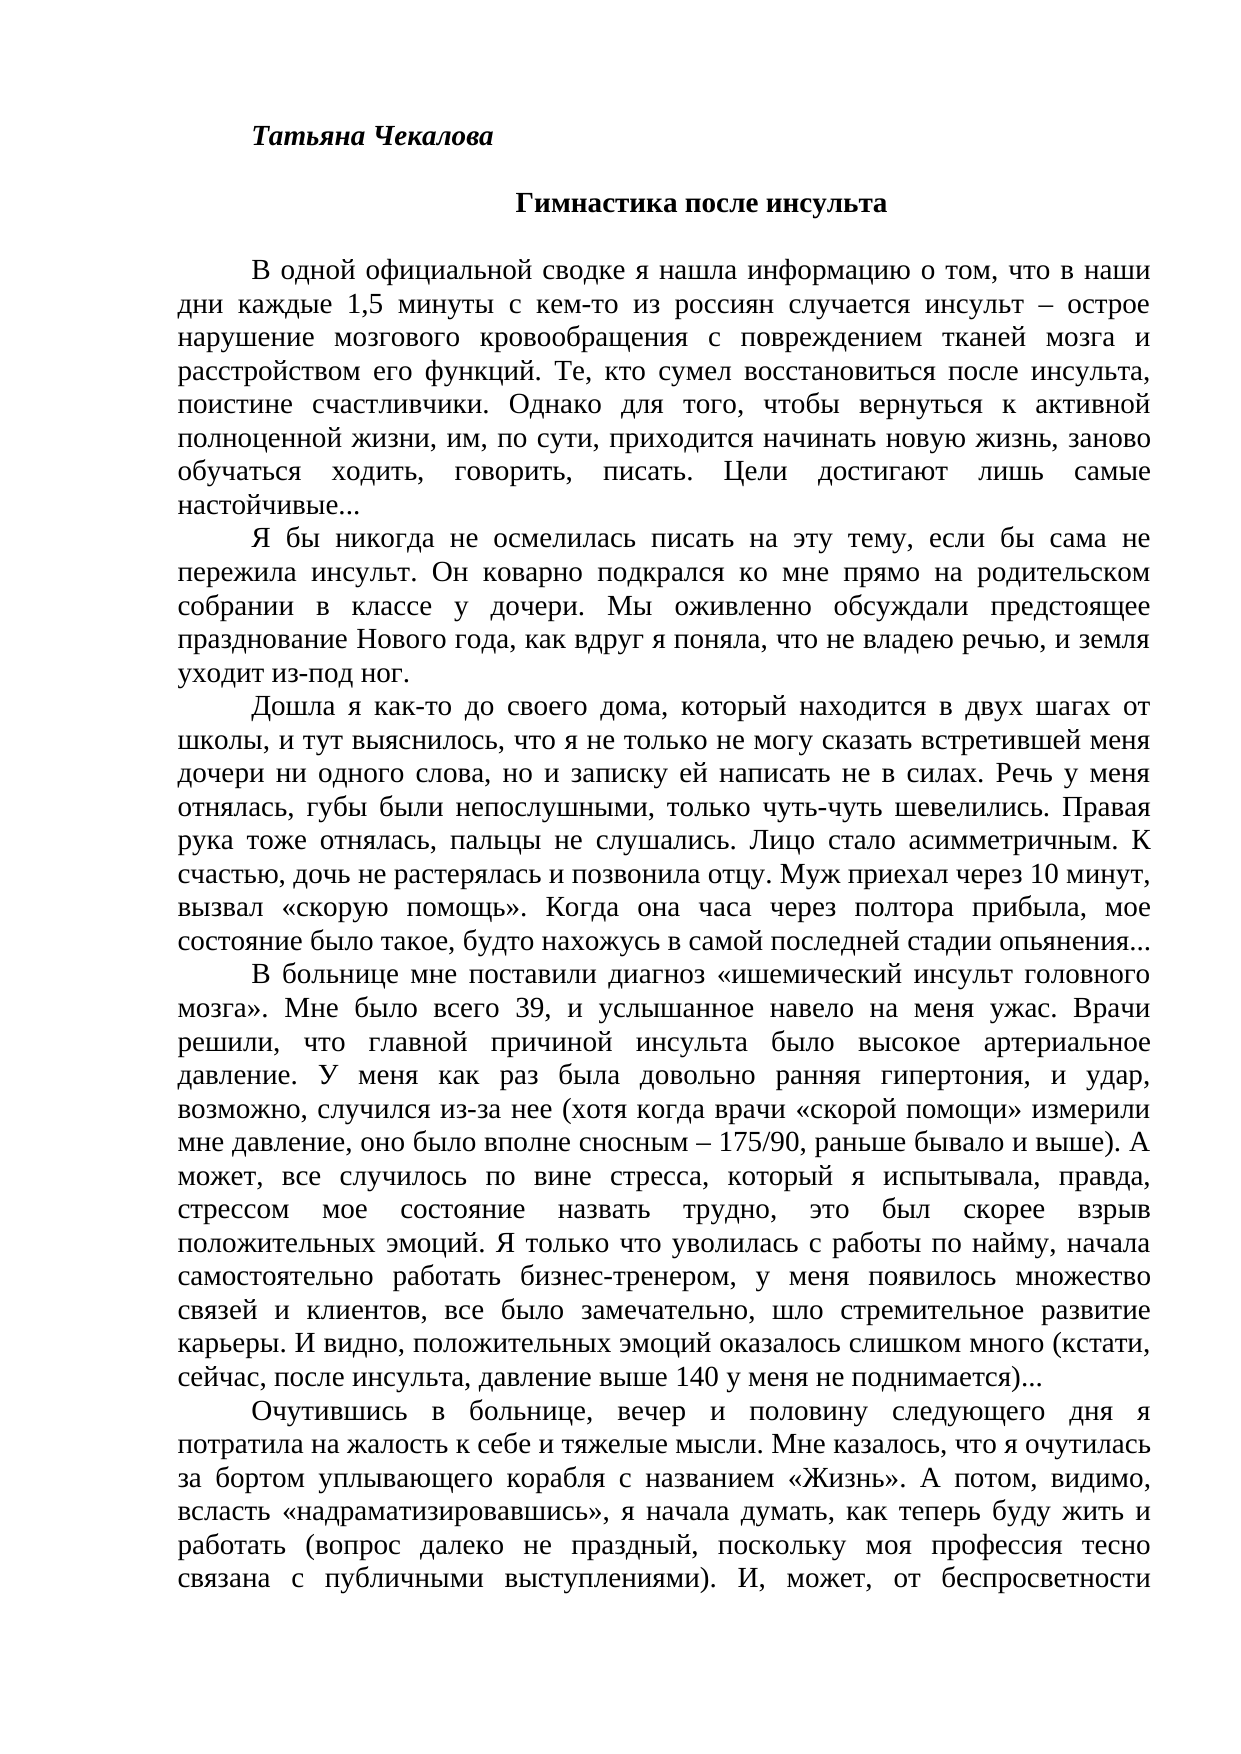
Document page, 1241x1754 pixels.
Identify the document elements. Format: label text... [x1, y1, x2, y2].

text В одной официальной сводке я нашла информацию о том, что в наши дни каждые 1,5 минуты с кем-то из россиян случается инсульт – острое нарушение мозгового кровообращения с повреждением тканей мозга и расстройством его функций. Те, кто сумел восстановиться после инсульта, поистине счастливчики. Однако для того, чтобы вернуться к активной полноценной жизни, им, по сути, приходится начинать новую жизнь, заново обучаться ходить, говорить, писать. Цели достигают лишь самые настойчивые... [177, 252, 1152, 521]
text Гимнастика после инсульта [177, 185, 1152, 219]
text В больнице мне поставили диагноз «ишемический инсульт головного мозга». Мне было всего 39, и услышанное навело на меня ужас. Врачи решили, что главной причиной инсульта было высокое артериальное давление. У меня как раз была довольно ранняя гипертония, и удар, возможно, случился из-за нее (хотя когда врачи «скорой помощи» измерили мне давление, оно было вполне сносным – 175/90, раньше бывало и выше). А может, все случилось по вине стресса, который я испытывала, правда, стрессом мое состояние назвать трудно, это был скорее взрыв положительных эмоций. Я только что уволилась с работы по найму, начала самостоятельно работать бизнес-тренером, у меня появилось множество связей и клиентов, все было замечательно, шло стремительное развитие карьеры. И видно, положительных эмоций оказалось слишком много (кстати, сейчас, после инсульта, давление выше 140 у меня не поднимается)... [177, 957, 1152, 1393]
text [177, 1393, 1152, 1594]
text Я бы никогда не осмелилась писать на эту тему, если бы сама не пережила инсульт. Он коварно подкрался ко мне прямо на родительском собрании в классе у дочери. Мы оживленно обсуждали предстоящее празднование Нового года, как вдруг я поняла, что не владею речью, и земля уходит из-под ног. [177, 521, 1152, 688]
text Дошла я как-то до своего дома, который находится в двух шагах от школы, и тут выяснилось, что я не только не могу сказать встретившей меня дочери ни одного слова, но и записку ей написать не в силах. Речь у меня отнялась, губы были непослушными, только чуть-чуть шевелились. Правая рука тоже отнялась, пальцы не слушались. Лицо стало асимметричным. К счастью, дочь не растерялась и позвонила отцу. Муж приехал через 10 минут, вызвал «скорую помощь». Когда она часа через полтора прибыла, мое состояние было такое, будто нахожусь в самой последней стадии опьянения... [177, 688, 1152, 957]
text Татьяна Чекалова [177, 118, 1152, 152]
